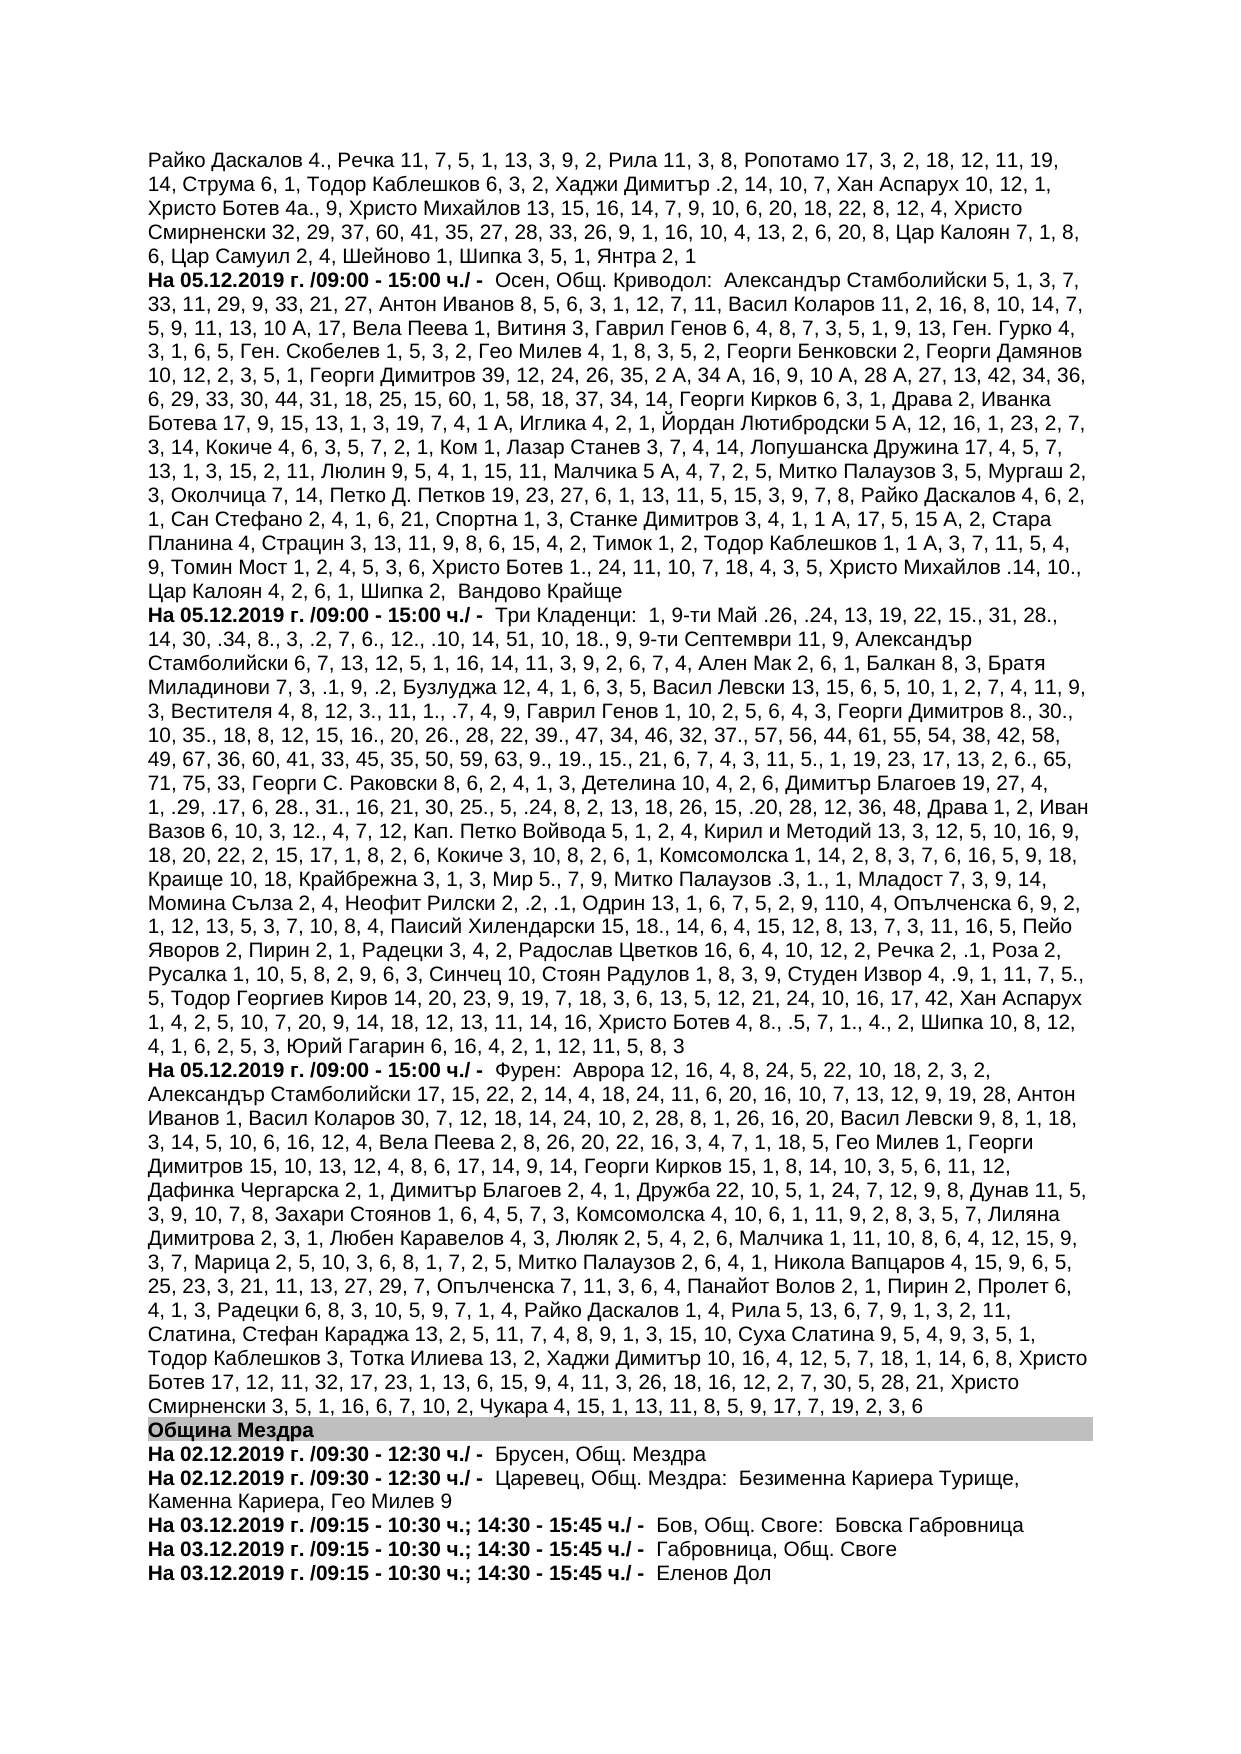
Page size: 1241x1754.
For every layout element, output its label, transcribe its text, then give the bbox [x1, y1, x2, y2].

text На 05.12.2019 г. /09:00 - 15:00 ч./ - Осен, Общ. Криводол: Александър Стамболийски 5, 1, 3, 7, 33, 11, 29, 9, 33, 21, 27, Антон Иванов 8, 5, 6, 3, 1, 12, 7, 11, Васил Коларов 11, 2, 16, 8, 10, 14, 7, 5, 9, 11, 13, 10 А, 17, Вела Пеева 1, Витиня 3, Гаврил Генов 6, 4, 8, 7, 3, 5, 1, 9, 13, Ген. Гурко 4, 3, 1, 6, 5, Ген. Скобелев 1, 5, 3, 2, Гео Милев 4, 1, 8, 3, 5, 2, Георги Бенковски 2, Георги Дамянов 10, 12, 2, 3, 5, 1, Георги Димитров 39, 12, 24, 26, 35, 2 А, 34 А, 16, 9, 10 А, 28 А, 27, 13, 42, 34, 36, 6, 29, 33, 30, 44, 31, 18, 25, 15, 60, 1, 58, 18, 37, 34, 14, Георги Кирков 6, 3, 1, Драва 2, Иванка Ботева 17, 9, 15, 13, 1, 3, 19, 7, 4, 1 А, Иглика 4, 2, 1, Йордан Лютибродски 5 А, 12, 16, 1, 23, 2, 7, 3, 14, Кокиче 4, 6, 3, 5, 7, 2, 1, Ком 1, Лазар Станев 3, 7, 4, 14, Лопушанска Дружина 17, 4, 5, 7, 13, 1, 3, 15, 2, 11, Люлин 9, 5, 4, 1, 15, 11, Малчика 5 А, 4, 7, 2, 5, Митко Палаузов 3, 5, Мургаш 2, 3, Околчица 7, 14, Петко Д. Петков 19, 23, 27, 6, 1, 13, 11, 5, 15, 3, 9, 7, 8, Райко Даскалов 4, 6, 2, 1, Сан Стефано 2, 4, 1, 6, 21, Спортна 1, 3, Станке Димитров 3, 4, 1, 1 А, 17, 5, 15 А, 2, Стара Планина 4, Страцин 3, 13, 11, 9, 8, 6, 15, 4, 2, Тимок 1, 2, Тодор Каблешков 1, 1 А, 3, 7, 11, 5, 4, 9, Томин Мост 1, 2, 4, 5, 3, 6, Христо Ботев 1., 24, 11, 10, 7, 18, 4, 3, 5, Христо Михайлов .14, 10., Цар Калоян 4, 2, 6, 1, Шипка 2, Вандово Крайще [148, 267, 1093, 603]
text На 05.12.2019 г. /09:00 - 15:00 ч./ - Три Кладенци: 1, 9-ти Май .26, .24, 13, 19, 22, 15., 31, 28., 14, 30, .34, 8., 3, .2, 7, 6., 12., .10, 14, 51, 10, 18., 9, 9-ти Септември 11, 9, Александър Стамболийски 6, 7, 13, 12, 5, 1, 16, 14, 11, 3, 9, 2, 6, 7, 4, Ален Мак 2, 6, 1, Балкан 8, 3, Братя Миладинови 7, 3, .1, 9, .2, Бузлуджа 12, 4, 1, 6, 3, 5, Васил Левски 13, 15, 6, 5, 10, 1, 2, 7, 4, 11, 9, 3, Вестителя 4, 8, 12, 3., 11, 1., .7, 4, 9, Гаврил Генов 1, 10, 2, 5, 6, 4, 3, Георги Димитров 8., 30., 10, 35., 18, 8, 12, 15, 16., 20, 26., 28, 22, 39., 47, 34, 46, 32, 37., 57, 56, 44, 61, 55, 54, 38, 42, 58, 49, 67, 36, 60, 41, 33, 45, 35, 50, 59, 63, 9., 19., 15., 21, 6, 7, 4, 3, 11, 5., 1, 19, 23, 17, 13, 2, 6., 65, 71, 75, 33, Георги С. Раковски 8, 6, 2, 4, 1, 3, Детелина 10, 4, 2, 6, Димитър Благоев 19, 27, 4, 1, .29, .17, 6, 28., 31., 16, 21, 30, 25., 5, .24, 8, 2, 13, 18, 26, 15, .20, 28, 12, 36, 48, Драва 1, 2, Иван Вазов 6, 10, 3, 12., 4, 7, 12, Кап. Петко Войвода 5, 1, 2, 4, Кирил и Методий 13, 3, 12, 5, 10, 16, 9, 18, 20, 22, 2, 15, 17, 1, 8, 2, 6, Кокиче 3, 10, 8, 2, 6, 1, Комсомолска 1, 14, 2, 8, 3, 7, 6, 16, 5, 9, 18, Краище 10, 18, Крайбрежна 3, 1, 3, Мир 5., 7, 9, Митко Палаузов .3, 1., 1, Младост 7, 3, 9, 14, Момина Сълза 2, 4, Неофит Рилски 2, .2, .1, Одрин 13, 1, 6, 7, 5, 2, 9, 110, 4, Опълченска 6, 9, 2, 1, 12, 13, 5, 3, 7, 10, 8, 4, Паисий Хилендарски 15, 18., 14, 6, 4, 15, 12, 8, 13, 7, 3, 11, 16, 5, Пейо Яворов 2, Пирин 2, 1, Радецки 3, 4, 2, Радослав Цветков 16, 6, 4, 10, 12, 2, Речка 2, .1, Роза 2, Русалка 1, 10, 5, 8, 2, 9, 6, 3, Синчец 10, Стоян Радулов 1, 8, 3, 9, Студен Извор 4, .9, 1, 11, 7, 5., 5, Тодор Георгиев Киров 14, 20, 23, 9, 19, 7, 18, 3, 6, 13, 5, 12, 21, 24, 10, 16, 17, 42, Хан Аспарух 1, 4, 2, 5, 10, 7, 20, 9, 14, 18, 12, 13, 11, 14, 16, Христо Ботев 4, 8., .5, 7, 1., 4., 2, Шипка 10, 8, 12, 4, 1, 6, 2, 5, 3, Юрий Гагарин 6, 16, 4, 2, 1, 12, 11, 5, 8, 3 [148, 603, 1093, 1058]
text На 05.12.2019 г. /09:00 - 15:00 ч./ - Фурен: Аврора 12, 16, 4, 8, 24, 5, 22, 10, 18, 2, 3, 2, Александър Стамболийски 17, 15, 22, 2, 14, 4, 18, 24, 11, 6, 20, 16, 10, 7, 13, 12, 9, 19, 28, Антон Иванов 1, Васил Коларов 30, 7, 12, 18, 14, 24, 10, 2, 28, 8, 1, 26, 16, 20, Васил Левски 9, 8, 1, 18, 3, 14, 5, 10, 6, 16, 12, 4, Вела Пеева 2, 8, 26, 20, 22, 16, 3, 4, 7, 1, 18, 5, Гео Милев 1, Георги Димитров 15, 10, 13, 12, 4, 8, 6, 17, 14, 9, 14, Георги Кирков 15, 1, 8, 14, 10, 3, 5, 6, 11, 12, Дафинка Чергарска 2, 1, Димитър Благоев 2, 4, 1, Дружба 22, 10, 5, 1, 24, 7, 12, 9, 8, Дунав 11, 5, 3, 9, 10, 7, 8, Захари Стоянов 1, 6, 4, 5, 7, 3, Комсомолска 4, 10, 6, 1, 11, 9, 2, 8, 3, 5, 7, Лиляна Димитрова 2, 3, 1, Любен Каравелов 4, 3, Люляк 2, 5, 4, 2, 6, Малчика 1, 11, 10, 8, 6, 4, 12, 15, 9, 3, 7, Марица 2, 5, 10, 3, 6, 8, 1, 7, 2, 5, Митко Палаузов 2, 6, 4, 1, Никола Вапцаров 4, 15, 9, 6, 5, 25, 23, 3, 21, 11, 13, 27, 29, 7, Опълченска 7, 11, 3, 6, 4, Панайот Волов 2, 1, Пирин 2, Пролет 6, 4, 1, 3, Радецки 6, 8, 3, 10, 5, 9, 7, 1, 4, Райко Даскалов 1, 4, Рила 5, 13, 6, 7, 9, 1, 3, 2, 11, Слатина, Стефан Караджа 13, 2, 5, 11, 7, 4, 8, 9, 1, 3, 15, 10, Суха Слатина 9, 5, 4, 9, 3, 5, 1, Тодор Каблешков 3, Тотка Илиева 13, 2, Хаджи Димитър 10, 16, 4, 12, 5, 7, 18, 1, 14, 6, 8, Христо Ботев 17, 12, 11, 32, 17, 23, 1, 13, 6, 15, 9, 4, 11, 3, 26, 18, 16, 12, 2, 7, 30, 5, 28, 21, Христо Смирненски 3, 5, 1, 16, 6, 7, 10, 2, Чукара 4, 15, 1, 13, 11, 8, 5, 9, 17, 7, 19, 2, 3, 6 [148, 1058, 1093, 1417]
text На 03.12.2019 г. /09:15 - 10:30 ч.; 14:30 - 15:45 ч./ - Еленов Дол [148, 1561, 1093, 1585]
text Община Мездра [148, 1417, 1093, 1441]
text На 03.12.2019 г. /09:15 - 10:30 ч.; 14:30 - 15:45 ч./ - Бов, Общ. Своге: Бовска Габровница [148, 1513, 1093, 1537]
text На 02.12.2019 г. /09:30 - 12:30 ч./ - Брусен, Общ. Мездра [148, 1441, 1093, 1465]
text На 02.12.2019 г. /09:30 - 12:30 ч./ - Царевец, Общ. Мездра: Безименна Кариера Турище, Каменна Кариера, Гео Милев 9 [148, 1465, 1093, 1513]
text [148, 148, 1093, 267]
text На 03.12.2019 г. /09:15 - 10:30 ч.; 14:30 - 15:45 ч./ - Габровница, Общ. Своге [148, 1537, 1093, 1561]
